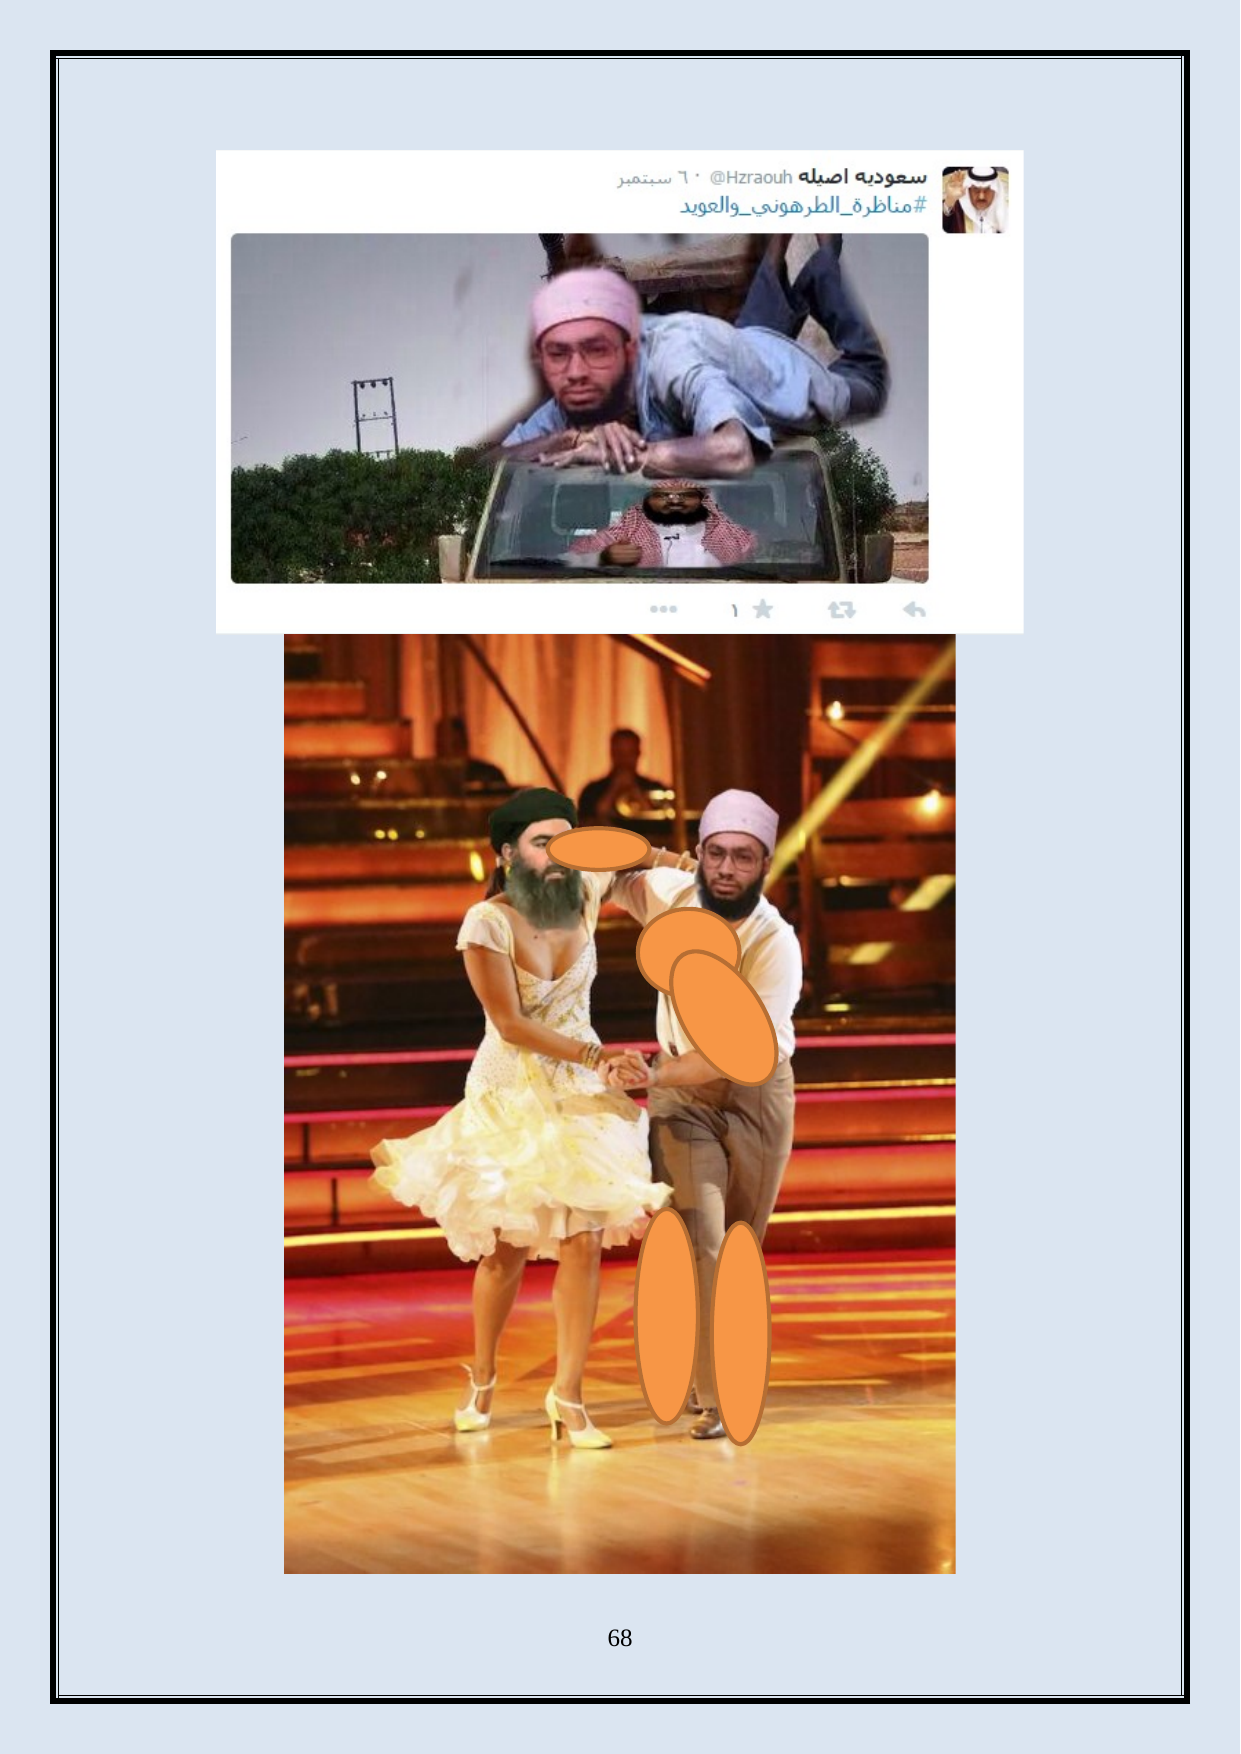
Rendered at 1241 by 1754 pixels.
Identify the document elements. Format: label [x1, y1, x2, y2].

picture [216, 150, 1024, 1574]
